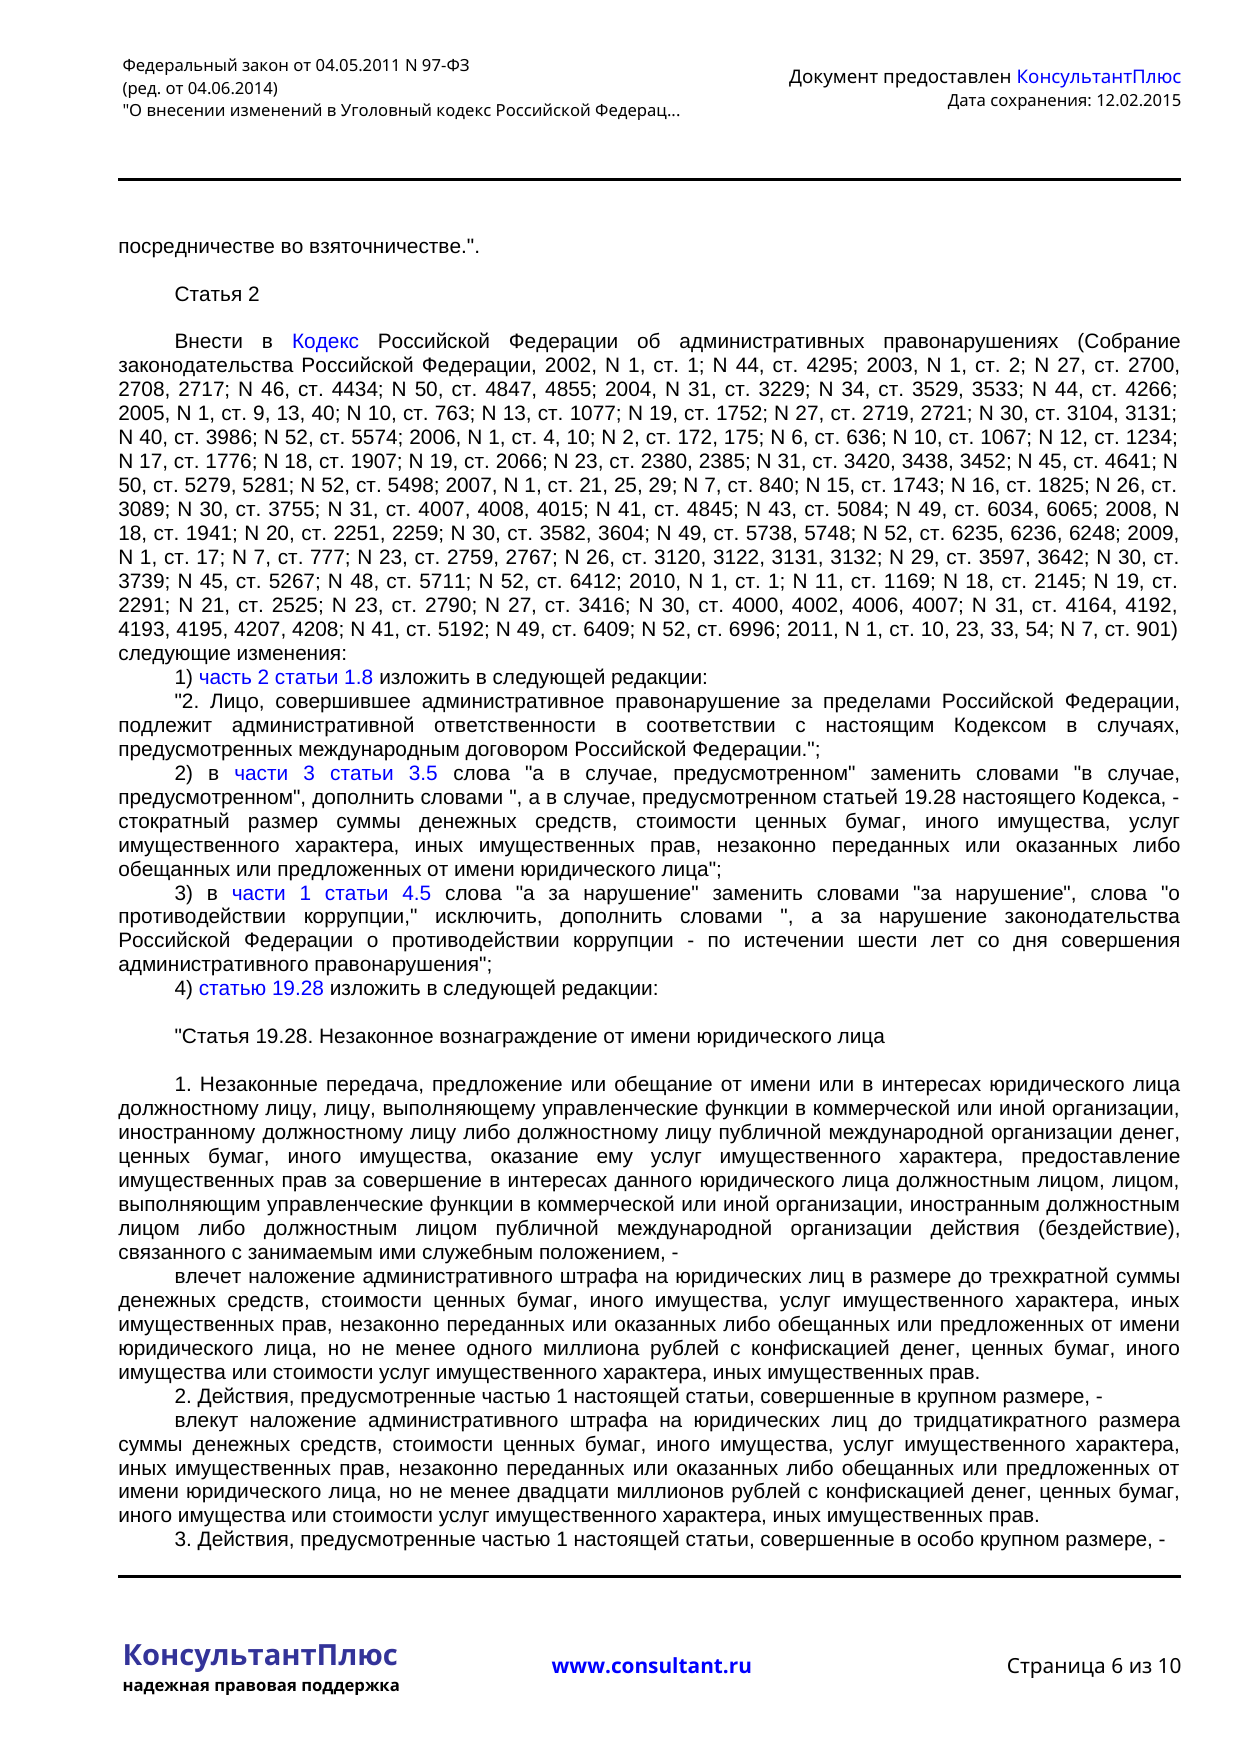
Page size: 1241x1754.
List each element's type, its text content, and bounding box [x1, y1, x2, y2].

text 3) в части 1 статьи 4.5 слова "а за нарушение" заменить словами "за нарушение", слова "о противодействии коррупции," исключить, дополнить словами ", а за нарушение законодательства Российской Федерации о противодействии коррупции - по истечении шести лет со дня совершения административного правонарушения"; [118, 880, 1181, 976]
text "2. Лицо, совершившее административное правонарушение за пределами Российской Федерации, подлежит административной ответственности в соответствии с настоящим Кодексом в случаях, предусмотренных международным договором Российской Федерации."; [118, 689, 1181, 761]
text Статья 2 [118, 281, 1181, 305]
text 2) в части 3 статьи 3.5 слова "а в случае, предусмотренном" заменить словами "в случае, предусмотренном", дополнить словами ", а в случае, предусмотренном статьей 19.28 настоящего Кодекса, - стократный размер суммы денежных средств, стоимости ценных бумаг, иного имущества, услуг имущественного характера, иных имущественных прав, незаконно переданных или оказанных либо обещанных или предложенных от имени юридического лица"; [118, 761, 1181, 880]
text 4) статью 19.28 изложить в следующей редакции: [118, 976, 1181, 1000]
text 1. Незаконные передача, предложение или обещание от имени или в интересах юридического лица должностному лицу, лицу, выполняющему управленческие функции в коммерческой или иной организации, иностранному должностному лицу либо должностному лицу публичной международной организации денег, ценных бумаг, иного имущества, оказание ему услуг имущественного характера, предоставление имущественных прав за совершение в интересах данного юридического лица должностным лицом, лицом, выполняющим управленческие функции в коммерческой или иной организации, иностранным должностным лицом либо должностным лицом публичной международной организации действия (бездействие), связанного с занимаемым ими служебным положением, - [118, 1072, 1181, 1264]
text 2. Действия, предусмотренные частью 1 настоящей статьи, совершенные в крупном размере, - [118, 1383, 1181, 1407]
text 1) часть 2 статьи 1.8 изложить в следующей редакции: [118, 665, 1181, 689]
text влекут наложение административного штрафа на юридических лиц до тридцатикратного размера суммы денежных средств, стоимости ценных бумаг, иного имущества, услуг имущественного характера, иных имущественных прав, незаконно переданных или оказанных либо обещанных или предложенных от имени юридического лица, но не менее двадцати миллионов рублей с конфискацией денег, ценных бумаг, иного имущества или стоимости услуг имущественного характера, иных имущественных прав. [118, 1407, 1181, 1527]
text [118, 233, 1181, 257]
text 3. Действия, предусмотренные частью 1 настоящей статьи, совершенные в особо крупном размере, - [118, 1527, 1181, 1551]
text Внести в Кодекс Российской Федерации об административных правонарушениях (Собрание законодательства Российской Федерации, 2002, N 1, ст. 1; N 44, ст. 4295; 2003, N 1, ст. 2; N 27, ст. 2700, 2708, 2717; N 46, ст. 4434; N 50, ст. 4847, 4855; 2004, N 31, ст. 3229; N 34, ст. 3529, 3533; N 44, ст. 4266; 2005, N 1, ст. 9, 13, 40; N 10, ст. 763; N 13, ст. 1077; N 19, ст. 1752; N 27, ст. 2719, 2721; N 30, ст. 3104, 3131; N 40, ст. 3986; N 52, ст. 5574; 2006, N 1, ст. 4, 10; N 2, ст. 172, 175; N 6, ст. 636; N 10, ст. 1067; N 12, ст. 1234; N 17, ст. 1776; N 18, ст. 1907; N 19, ст. 2066; N 23, ст. 2380, 2385; N 31, ст. 3420, 3438, 3452; N 45, ст. 4641; N 50, ст. 5279, 5281; N 52, ст. 5498; 2007, N 1, ст. 21, 25, 29; N 7, ст. 840; N 15, ст. 1743; N 16, ст. 1825; N 26, ст. 3089; N 30, ст. 3755; N 31, ст. 4007, 4008, 4015; N 41, ст. 4845; N 43, ст. 5084; N 49, ст. 6034, 6065; 2008, N 18, ст. 1941; N 20, ст. 2251, 2259; N 30, ст. 3582, 3604; N 49, ст. 5738, 5748; N 52, ст. 6235, 6236, 6248; 2009, N 1, ст. 17; N 7, ст. 777; N 23, ст. 2759, 2767; N 26, ст. 3120, 3122, 3131, 3132; N 29, ст. 3597, 3642; N 30, ст. 3739; N 45, ст. 5267; N 48, ст. 5711; N 52, ст. 6412; 2010, N 1, ст. 1; N 11, ст. 1169; N 18, ст. 2145; N 19, ст. 2291; N 21, ст. 2525; N 23, ст. 2790; N 27, ст. 3416; N 30, ст. 4000, 4002, 4006, 4007; N 31, ст. 4164, 4192, 4193, 4195, 4207, 4208; N 41, ст. 5192; N 49, ст. 6409; N 52, ст. 6996; 2011, N 1, ст. 10, 23, 33, 54; N 7, ст. 901) следующие изменения: [118, 329, 1181, 665]
text влечет наложение административного штрафа на юридических лиц в размере до трехкратной суммы денежных средств, стоимости ценных бумаг, иного имущества, услуг имущественного характера, иных имущественных прав, незаконно переданных или оказанных либо обещанных или предложенных от имени юридического лица, но не менее одного миллиона рублей с конфискацией денег, ценных бумаг, иного имущества или стоимости услуг имущественного характера, иных имущественных прав. [118, 1264, 1181, 1383]
text "Статья 19.28. Незаконное вознаграждение от имени юридического лица [118, 1024, 1181, 1048]
